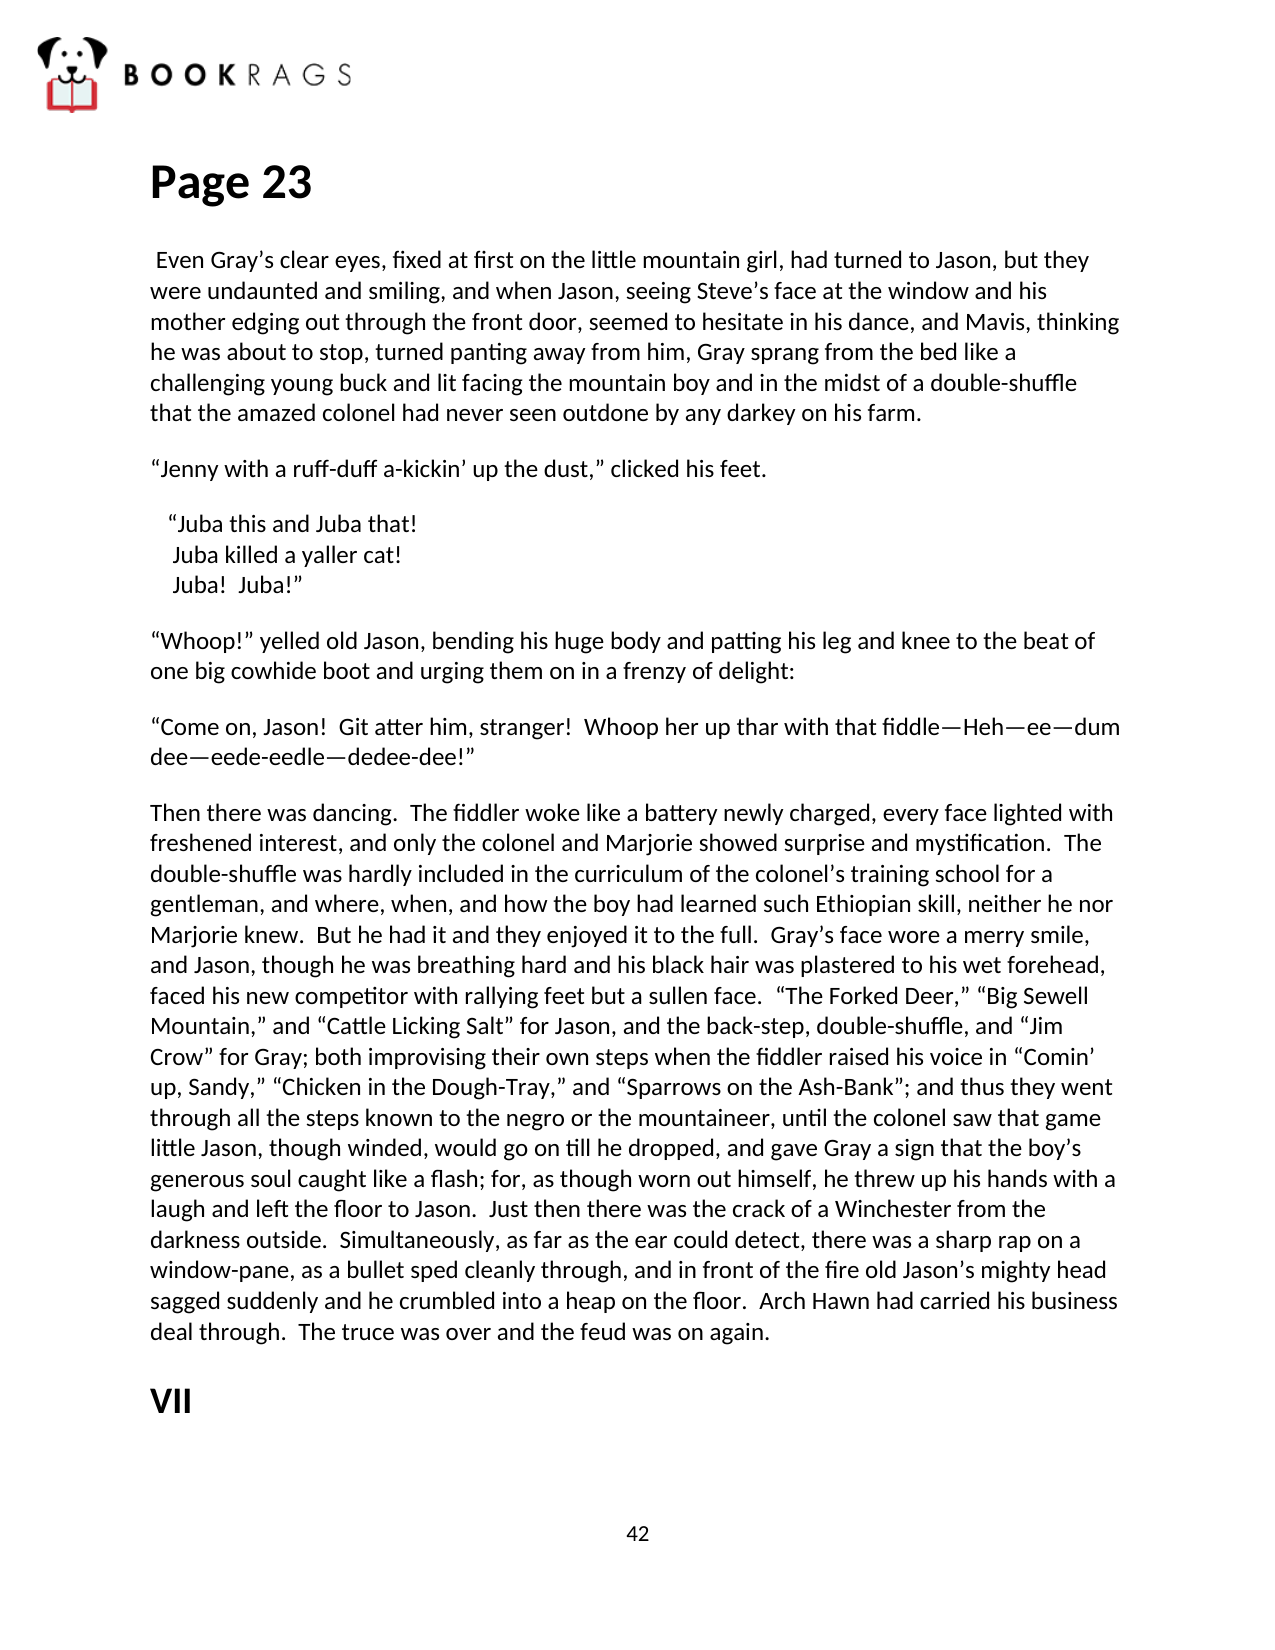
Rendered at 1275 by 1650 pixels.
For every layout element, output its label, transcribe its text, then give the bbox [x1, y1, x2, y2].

text “Juba this and Juba that! Juba killed a yaller cat! Juba! Juba!” [150, 508, 1125, 600]
text VII [150, 1377, 1125, 1423]
text Then there was dancing. The fiddler woke like a battery newly charged, every face lighted with freshened interest, and only the colonel and Marjorie showed surprise and mystification. The double-shuffle was hardly included in the curriculum of the colonel’s training school for a gentleman, and where, when, and how the boy had learned such Ethiopian skill, neither he nor Marjorie knew. But he had it and they enjoyed it to the full. Gray’s face wore a merry smile, and Jason, though he was breathing hard and his black hair was plastered to his wet forehead, faced his new competitor with rallying feet but a sullen face. “The Forked Deer,” “Big Sewell Mountain,” and “Cattle Licking Salt” for Jason, and the back-step, double-shuffle, and “Jim Crow” for Gray; both improvising their own steps when the fiddler raised his voice in “Comin’ up, Sandy,” “Chicken in the Dough-Tray,” and “Sparrows on the Ash-Bank”; and thus they went through all the steps known to the negro or the mountaineer, until the colonel saw that game little Jason, though winded, would go on till he dropped, and gave Gray a sign that the boy’s generous soul caught like a flash; for, as though worn out himself, he threw up his hands with a laugh and left the floor to Jason. Just then there was the crack of a Winchester from the darkness outside. Simultaneously, as far as the ear could detect, there was a sharp rap on a window-pane, as a bullet sped cleanly through, and in front of the fire old Jason’s mighty head sagged suddenly and he crumbled into a heap on the floor. Arch Hawn had carried his business deal through. The truce was over and the feud was on again. [150, 797, 1125, 1346]
picture [37, 37, 351, 113]
text “Jenny with a ruff-duff a-kickin’ up the dust,” clicked his feet. [150, 453, 1125, 483]
text Even Gray’s clear eyes, fixed at first on the little mountain girl, had turned to Jason, but they were undaunted and smiling, and when Jason, seeing Steve’s face at the window and his mother edging out through the front door, seemed to hesitate in his dance, and Mavis, thinking he was about to stop, turned panting away from him, Gray sprang from the bed like a challenging young buck and lit facing the mountain boy and in the midst of a double-shuffle that the amazed colonel had never seen outdone by any darkey on his farm. [150, 244, 1125, 428]
text “Come on, Jason! Git atter him, stranger! Whoop her up thar with that fiddle—­Heh—­ee—­dum dee—­eede-eedle—­dedee-dee!” [150, 711, 1125, 772]
text Page 23 [150, 150, 1125, 211]
text “Whoop!” yelled old Jason, bending his huge body and patting his leg and knee to the beat of one big cowhide boot and urging them on in a frenzy of delight: [150, 625, 1125, 686]
